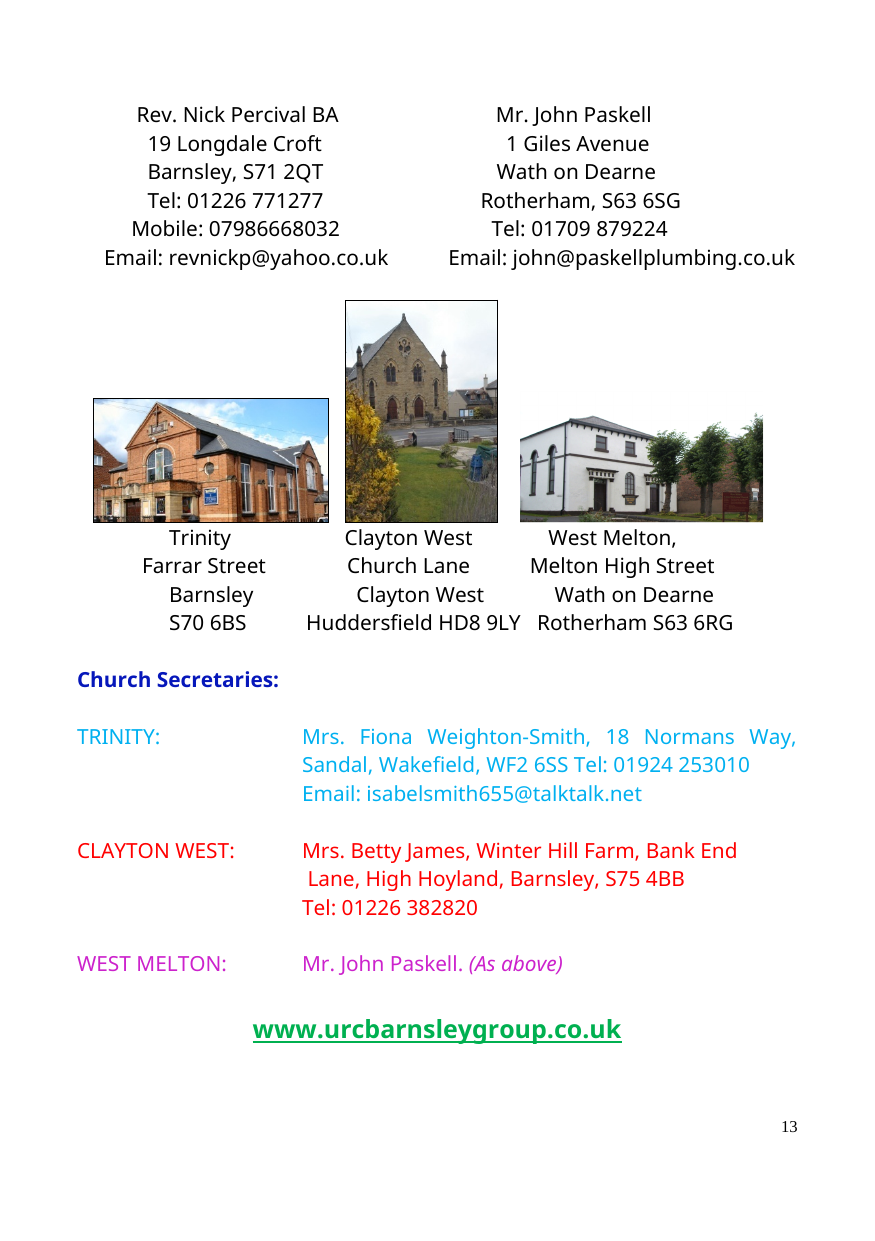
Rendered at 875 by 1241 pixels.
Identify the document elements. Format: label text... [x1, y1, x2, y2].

text Tel: 01226 771277 [77, 186, 797, 214]
text Lane, High Hoyland, Barnsley, S75 4BB [77, 864, 797, 893]
text Tel: 01226 382820 [77, 893, 797, 921]
text Rev. Nick Percival BA Mr. John Paskell [77, 100, 797, 129]
picture [94, 399, 328, 522]
text Church Secretaries: [77, 665, 797, 693]
text , S71 2QT Wath on Dearne [77, 157, 797, 186]
text 19 Longdale Croft [77, 129, 797, 157]
text TRINITY: Mrs. Fiona Weighton-Smith, 18 Normans Way, Sandal, Wakefield, WF2 6SS Tel: 01924 253010 [77, 722, 797, 779]
text Email: revnickp@yahoo.co.uk Email: john@paskellplumbing.co.uk [77, 243, 797, 271]
text Trinity Clayton West West Melton, [77, 523, 797, 551]
text Farrar Street Church Lane Melton High Street [77, 551, 797, 580]
text S70 6BS Huddersfield HD8 9LY Rotherham S63 6RG [77, 608, 797, 637]
text www.urcbarnsleygroup.co.uk [77, 1012, 797, 1046]
text Email: isabelsmith655@talktalk.net [77, 779, 797, 807]
text Barnsley Clayton West Wath on Dearne [77, 580, 797, 608]
text CLAYTON WEST: Mrs. Betty James, Winter Hill Farm, Bank End [77, 836, 797, 864]
picture [346, 301, 497, 522]
text : 07986668032 Tel: 01709 879224 [77, 214, 797, 243]
text WEST MELTON: Mr. John Paskell. (As above) [77, 949, 797, 978]
